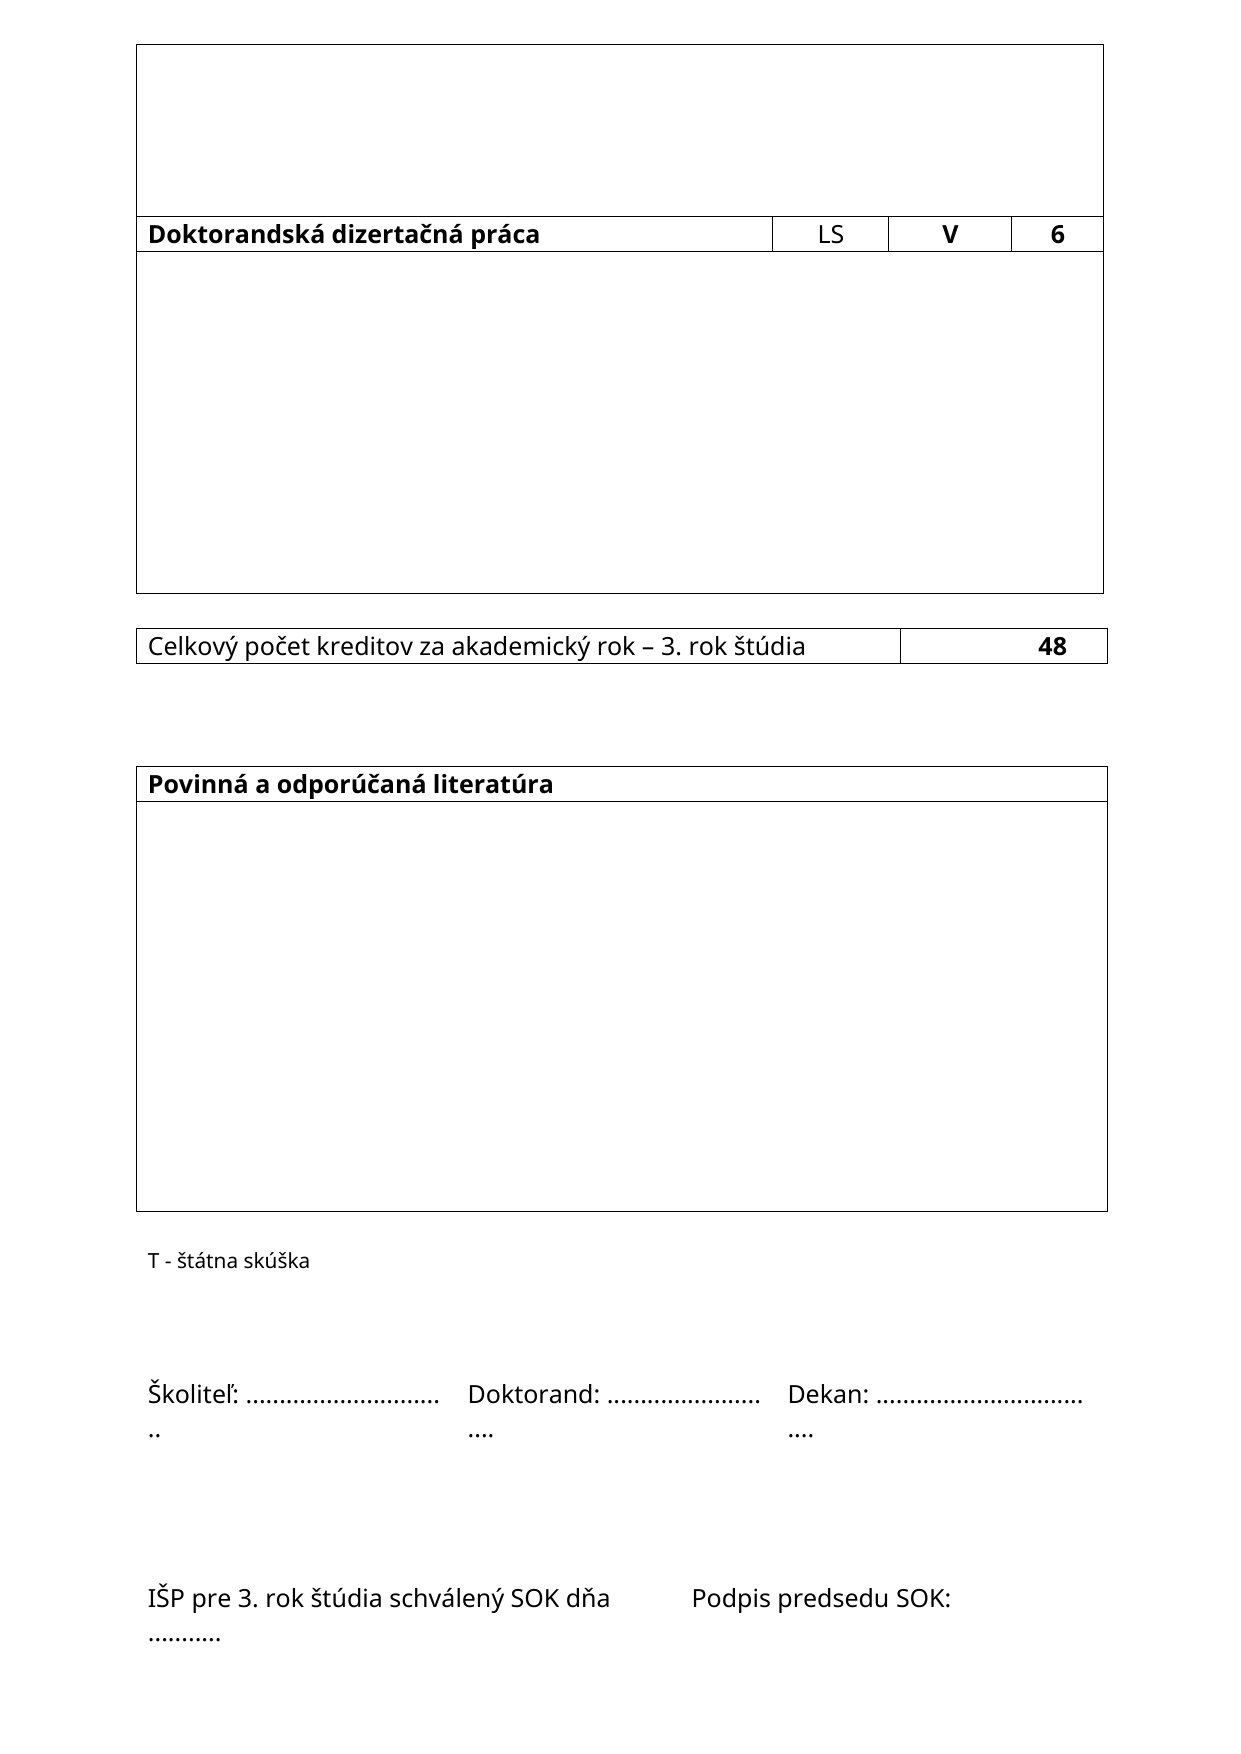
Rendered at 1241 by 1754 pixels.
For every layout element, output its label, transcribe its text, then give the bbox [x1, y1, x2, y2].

table_cell LS [773, 217, 888, 251]
table_cell V [889, 217, 1011, 251]
table_header Školiteľ: ............................... [136, 1377, 456, 1445]
table_header Povinná a odporúčaná literatúra [137, 767, 1107, 801]
table_cell [137, 45, 1103, 216]
text T - štátna skúška [148, 1246, 1093, 1274]
table_header 48 [901, 629, 1107, 663]
table_header Dekan: ................................... [776, 1377, 1096, 1445]
table_header IŠP pre 3. rok štúdia schválený SOK dňa ........... [136, 1581, 667, 1649]
table_header Celkový počet kreditov za akademický rok – 3. rok štúdia [137, 629, 900, 663]
table_cell [137, 252, 1103, 592]
table_cell [137, 802, 1107, 1211]
table_cell Doktorandská dizertačná práca [137, 217, 772, 251]
table_header Doktorand: ........................... [456, 1377, 776, 1445]
table_cell 6 [1012, 217, 1103, 251]
table_header Podpis predsedu SOK: [667, 1581, 1085, 1649]
